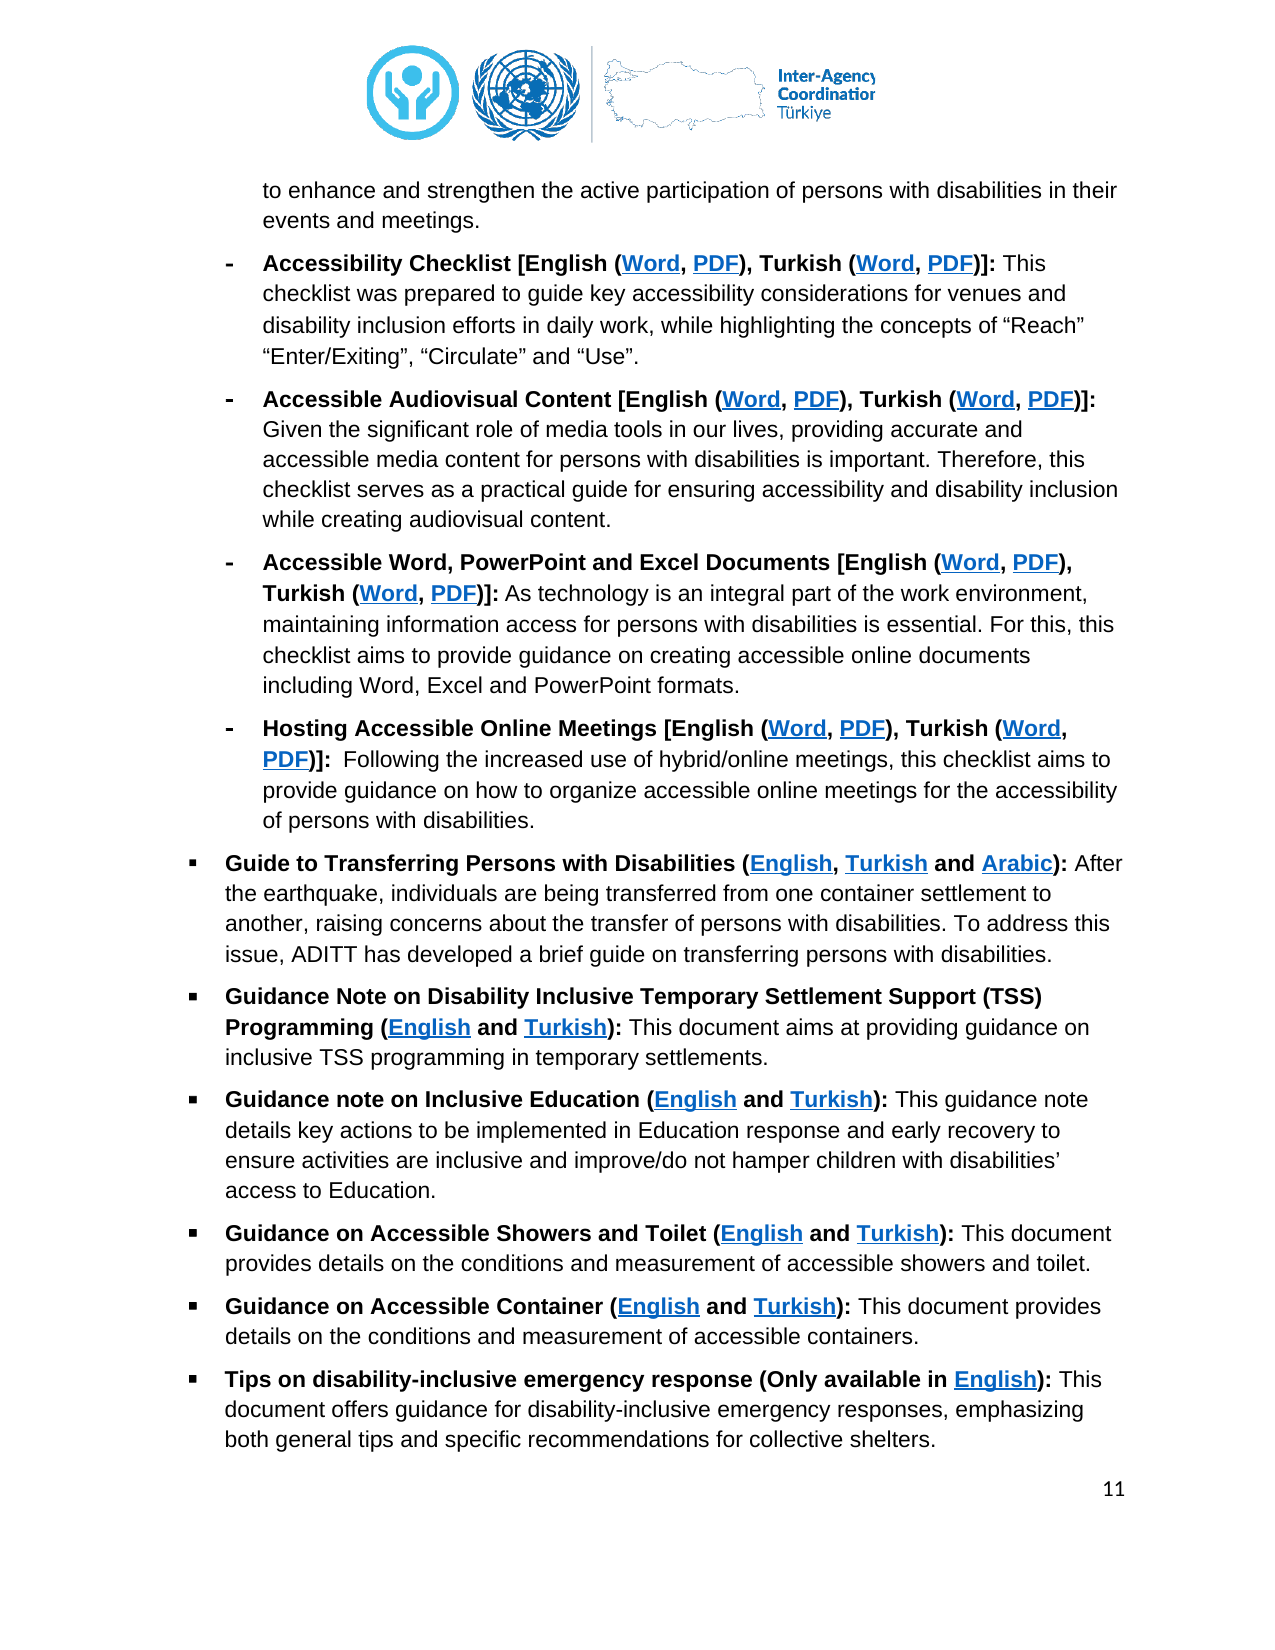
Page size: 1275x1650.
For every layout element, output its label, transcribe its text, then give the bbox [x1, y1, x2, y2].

list Hosting Accessible Online Meetings [English (Word, PDF), Turkish (Word, PDF)]: Following the increased use of hybrid/online meetings, this checklist aims to provide guidance on how to organize accessible online meetings for the accessibility of persons with disabilities. [225, 714, 1125, 833]
list Tips on disability-inclusive emergency response (Only available in English): This document offers guidance for disability-inclusive emergency responses, emphasizing both general tips and specific recommendations for collective shelters. [187, 1366, 1125, 1452]
list Guide to Transferring Persons with Disabilities (English, Turkish and Arabic): After the earthquake, individuals are being transferred from one container settlement to another, raising concerns about the transfer of persons with disabilities. To address this issue, ADITT has developed a brief guide on transferring persons with disabilities. [187, 850, 1125, 967]
list Guidance on Accessible Container (English and Turkish): This document provides details on the conditions and measurement of accessible containers. [187, 1293, 1125, 1349]
list Guidance note on Inclusive Education (English and Turkish): This guidance note details key actions to be implemented in Education response and early recovery to ensure activities are inclusive and improve/do not hamper children with disabilities’ access to Education. [187, 1086, 1125, 1203]
picture [365, 45, 875, 142]
list Guidance Note on Disability Inclusive Temporary Settlement Support (TSS) Programming (English and Turkish): This document aims at providing guidance on inclusive TSS programming in temporary settlements. [187, 983, 1125, 1070]
list Guidance on Accessible Showers and Toilet (English and Turkish): This document provides details on the conditions and measurement of accessible showers and toilet. [187, 1220, 1125, 1276]
list Accessible Word, PowerPoint and Excel Documents [English (Word, PDF), Turkish (Word, PDF)]: As technology is an integral part of the work environment, maintaining information access for persons with disabilities is essential. For this, this checklist aims to provide guidance on creating accessible online documents including Word, Excel and PowerPoint formats. [225, 549, 1125, 698]
list Accessible Audiovisual Content [English (Word, PDF), Turkish (Word, PDF)]: Given the significant role of media tools in our lives, providing accurate and accessible media content for persons with disabilities is important. Therefore, this checklist serves as a practical guide for ensuring accessibility and disability inclusion while creating audiovisual content. [225, 386, 1125, 533]
list Accessibility Checklist [English (Word, PDF), Turkish (Word, PDF)]: This checklist was prepared to guide key accessibility considerations for venues and disability inclusion efforts in daily work, while highlighting the concepts of “Reach” “Enter/Exiting”, “Circulate” and “Use”. [225, 250, 1125, 369]
